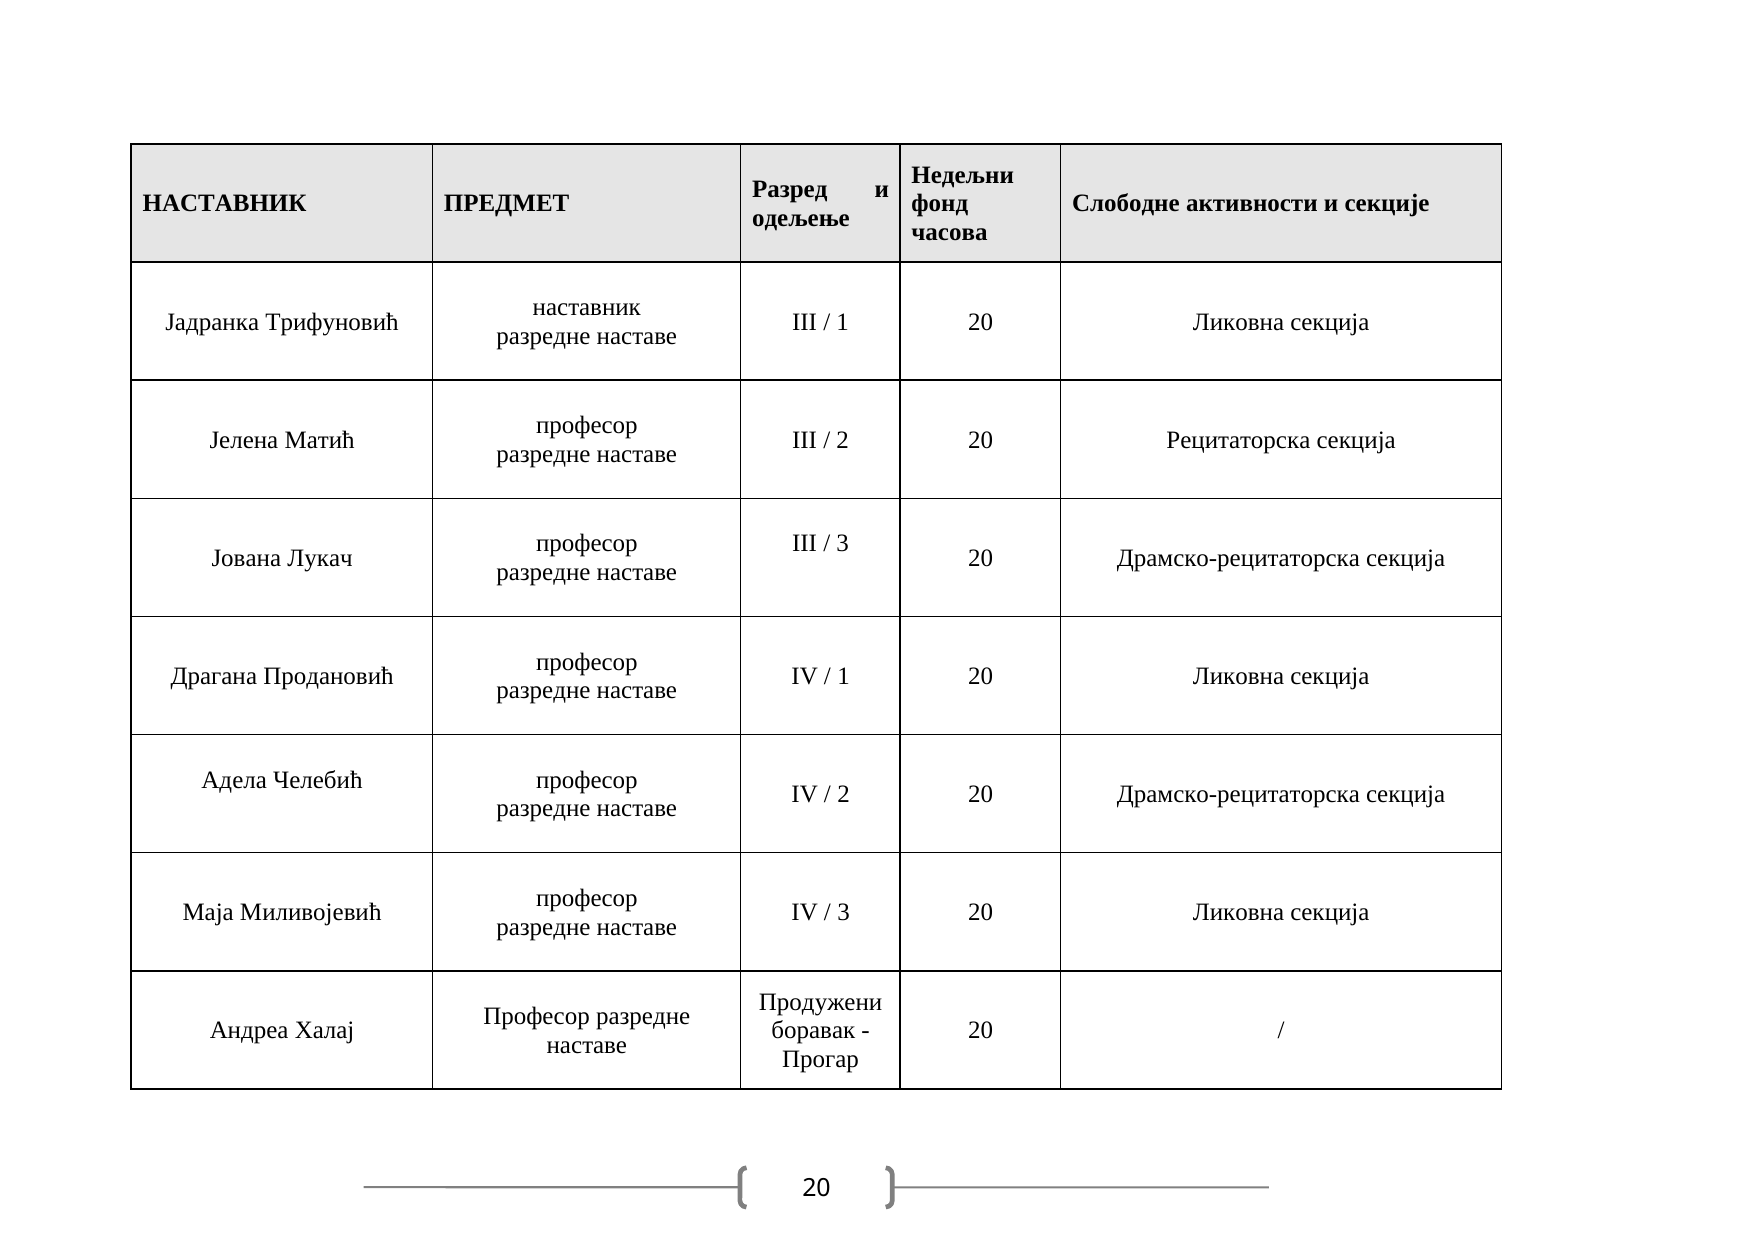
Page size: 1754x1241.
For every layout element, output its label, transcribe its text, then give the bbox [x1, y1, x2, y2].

table_cell Адела Челебић [132, 735, 432, 852]
table_header Разред и одељење [741, 145, 899, 261]
table_cell 20 [901, 735, 1060, 852]
table_cell IV / 1 [741, 617, 899, 734]
table_cell Јадранка Трифуновић [132, 263, 432, 379]
table_cell професор разредне наставе [433, 735, 740, 852]
table_cell Рецитаторска секција [1061, 381, 1501, 497]
table_cell професор разредне наставе [433, 381, 740, 497]
table_cell III / 2 [741, 381, 899, 497]
table_cell наставник разредне наставе [433, 263, 740, 379]
table_cell Професор разредне наставе [433, 972, 740, 1088]
table_cell професор разредне наставе [433, 853, 740, 970]
table_cell / [1061, 972, 1501, 1088]
table_cell професор разредне наставе [433, 617, 740, 734]
table_cell IV / 2 [741, 735, 899, 852]
table_cell IV / 3 [741, 853, 899, 970]
table_cell III / 3 [741, 499, 899, 616]
table_cell Ликовна секција [1061, 263, 1501, 379]
table_cell 20 [901, 972, 1060, 1088]
table_header Недељни фонд часова [901, 145, 1060, 261]
table_cell професор разредне наставе [433, 499, 740, 616]
table_cell Јована Лукач [132, 499, 432, 616]
table_header Слободне активности и секције [1061, 145, 1501, 261]
table_cell Продужени боравак - Прогар [741, 972, 899, 1088]
table_cell Ликовна секција [1061, 853, 1501, 970]
table_cell 20 [901, 381, 1060, 497]
table_cell Драмско-рецитаторска секција [1061, 499, 1501, 616]
table_cell 20 [901, 853, 1060, 970]
table_cell 20 [901, 499, 1060, 616]
table_header ПРЕДМЕТ [433, 145, 740, 261]
table_cell III / 1 [741, 263, 899, 379]
table_cell Драгана Продановић [132, 617, 432, 734]
table_cell Маја Миливојевић [132, 853, 432, 970]
table_cell 20 [901, 263, 1060, 379]
table_header НАСТАВНИК [132, 145, 432, 261]
table_cell Јелена Матић [132, 381, 432, 497]
table_cell 20 [901, 617, 1060, 734]
table_cell Ликовна секција [1061, 617, 1501, 734]
table_cell Андреа Халај [132, 972, 432, 1088]
table_cell Драмско-рецитаторска секција [1061, 735, 1501, 852]
